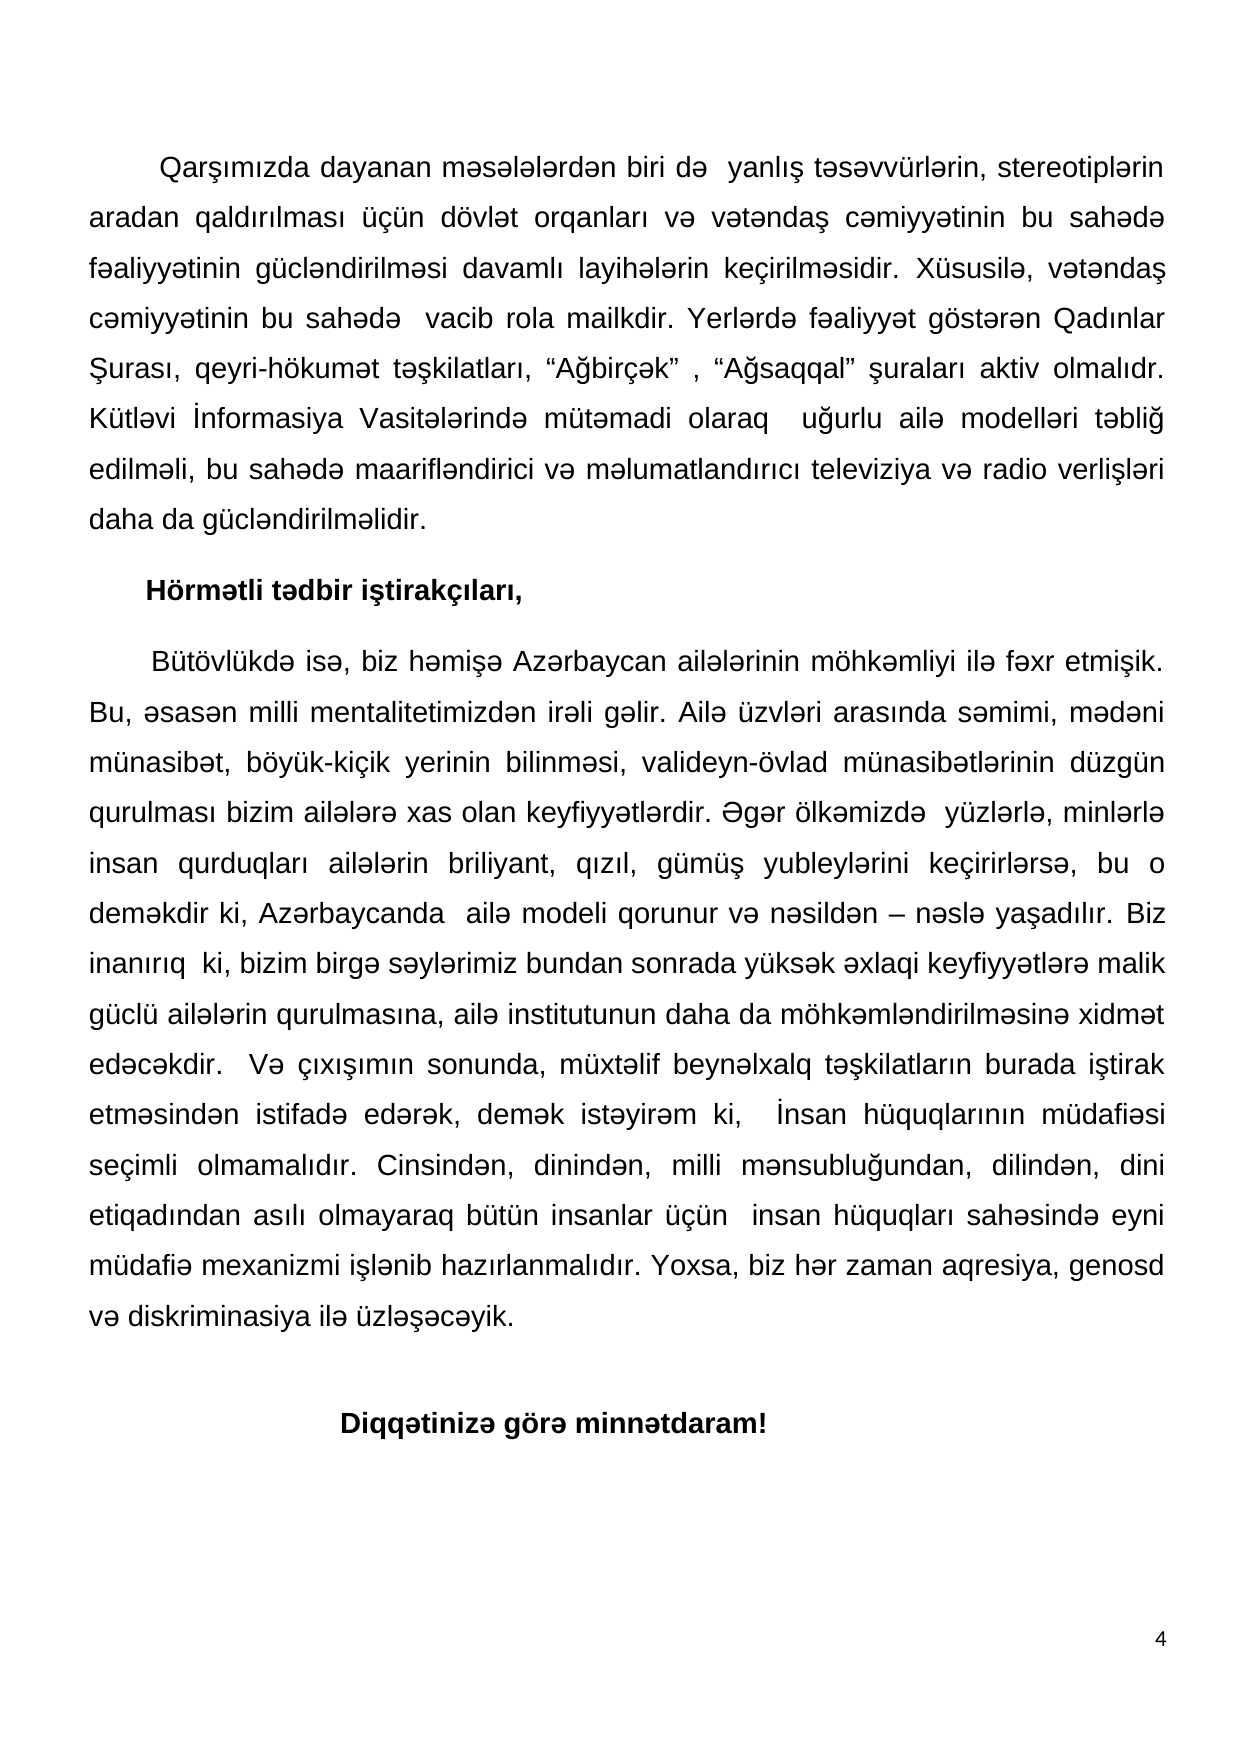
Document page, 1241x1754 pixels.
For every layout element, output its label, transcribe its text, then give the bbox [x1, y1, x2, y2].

text Diqqətinizə görə minnətdaram! [89, 1406, 1166, 1440]
text Hörmətli tədbir iştirakçıları, [89, 573, 1166, 607]
text Bütövlükdə isə, biz həmişə Azərbaycan ailələrinin möhkəmliyi ilə fəxr etmişik. Bu, əsasən milli mentalitetimizdən irəli gəlir. Ailə üzvləri arasında səmimi, mədəni münasibət, böyük-kiçik yerinin bilinməsi, valideyn-övlad münasibətlərinin düzgün qurulması bizim ailələrə xas olan keyfiyyətlərdir. Əgər ölkəmizdə yüzlərlə, minlərlə insan qurduqları ailələrin briliyant, qızıl, gümüş yubleylərini keçirirlərsə, bu o deməkdir ki, Azərbaycanda ailə modeli qorunur və nəsildən – nəslə yaşadılır. Biz inanırıq ki, bizim birgə səylərimiz bundan sonrada yüksək əxlaqi keyfiyyətlərə malik güclü ailələrin qurulmasına, ailə institutunun daha da möhkəmləndirilməsinə xidmət edəcəkdir. Və çıxışımın sonunda, müxtəlif beynəlxalq təşkilatların burada iştirak etməsindən istifadə edərək, demək istəyirəm ki, İnsan hüquqlarının müdafiəsi seçimli olmamalıdır. Cinsindən, dinindən, milli mənsubluğundan, dilindən, dini etiqadından asılı olmayaraq bütün insanlar üçün insan hüquqları sahəsində eyni müdafiə mexanizmi işlənib hazırlanmalıdır. Yoxsa, biz hər zaman aqresiya, genosd və diskriminasiya ilə üzləşəcəyik. [89, 644, 1166, 1332]
text Qarşımızda dayanan məsələlərdən biri də yanlış təsəvvürlərin, stereotiplərin aradan qaldırılması üçün dövlət orqanları və vətəndaş cəmiyyətinin bu sahədə fəaliyyətinin gücləndirilməsi davamlı layihələrin keçirilməsidir. Xüsusilə, vətəndaş cəmiyyətinin bu sahədə vacib rola mailkdir. Yerlərdə fəaliyyət göstərən Qadınlar Şurası, qeyri-hökumət təşkilatları, “Ağbirçək” , “Ağsaqqal” şuraları aktiv olmalıdr. Kütləvi İnformasiya Vasitələrində mütəmadi olaraq uğurlu ailə modelləri təbliğ edilməli, bu sahədə maarifləndirici və məlumatlandırıcı televiziya və radio verlişləri daha da gücləndirilməlidir. [89, 150, 1166, 536]
